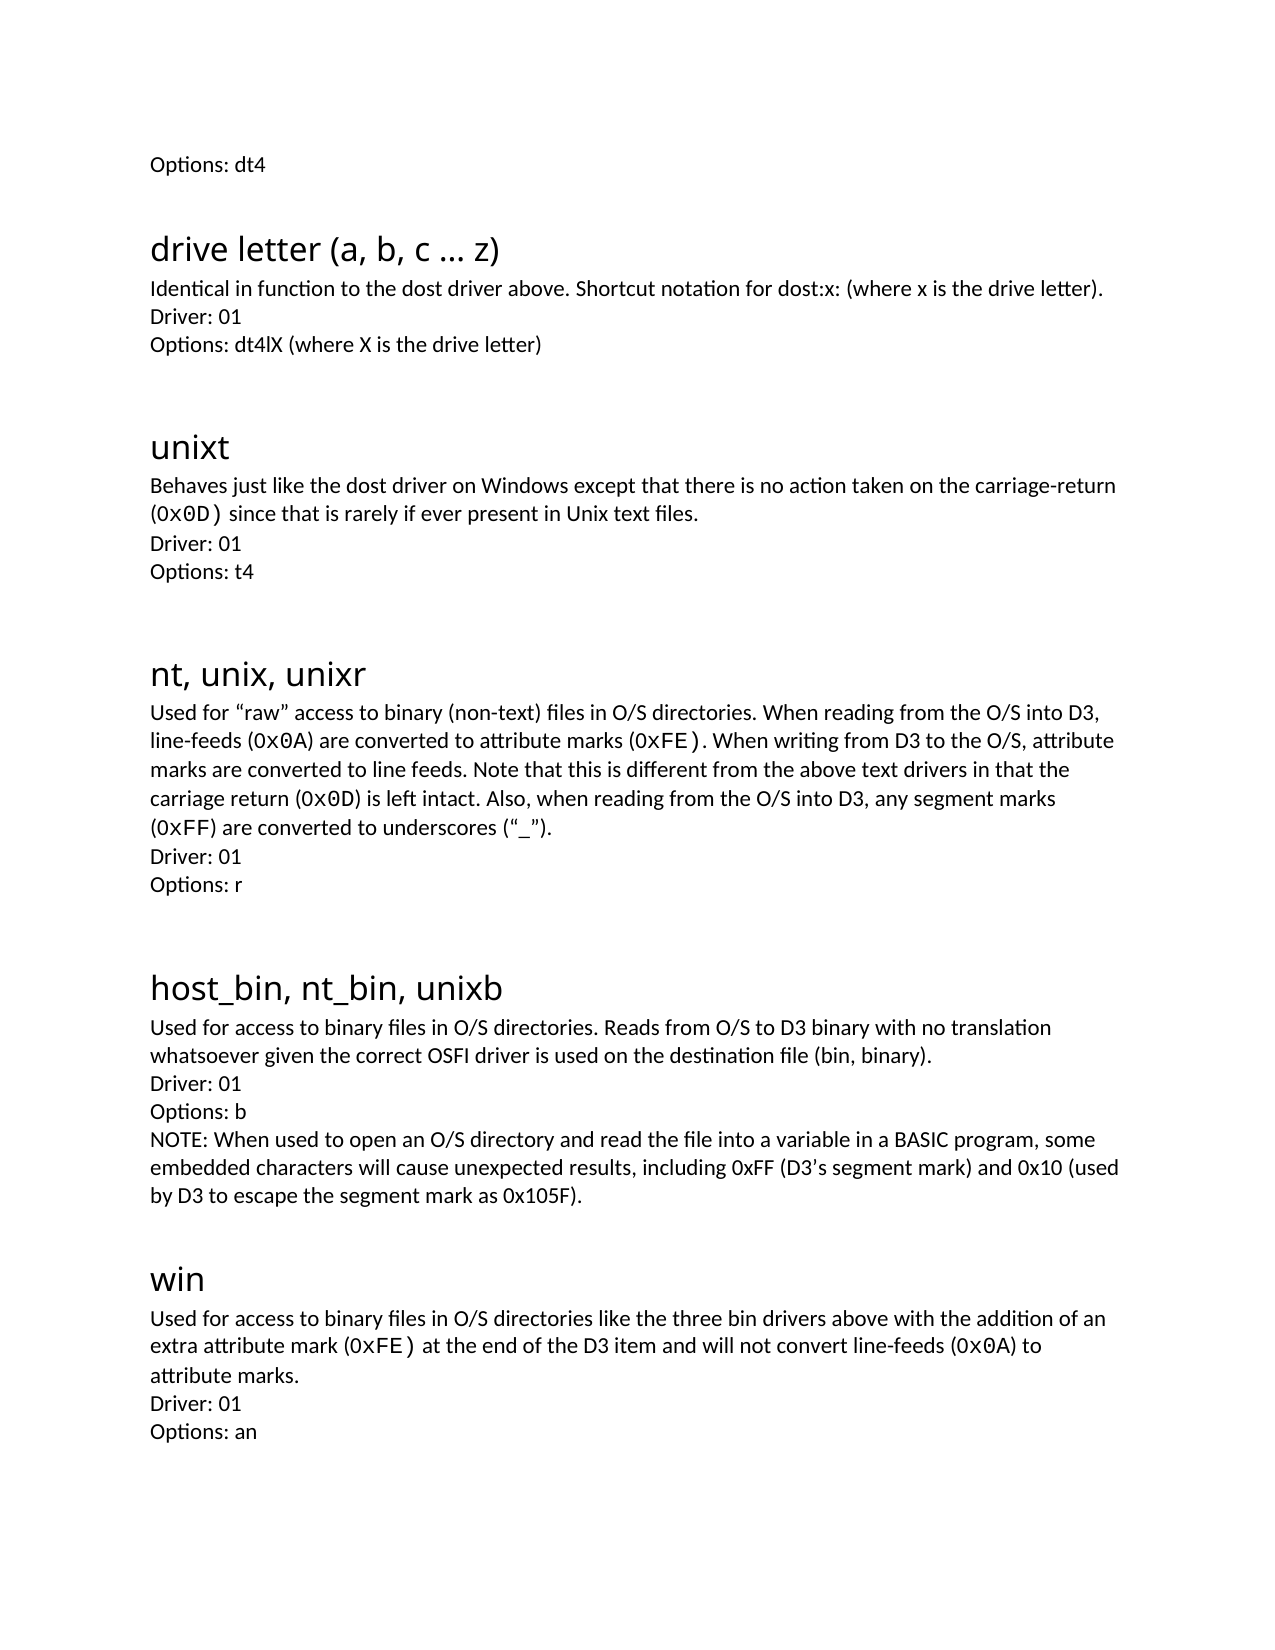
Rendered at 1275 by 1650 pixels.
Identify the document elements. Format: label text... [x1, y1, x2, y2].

text Options: dt4lX (where X is the drive letter) [150, 330, 1125, 358]
text Driver: 01 [150, 842, 1125, 870]
text Options: an [150, 1417, 1125, 1445]
text Used for access to binary files in O/S directories. Reads from O/S to D3 binary with no translation whatsoever given the correct OSFI driver is used on the destination file (bin, binary). [150, 1013, 1125, 1069]
text Options: r [150, 870, 1125, 898]
text Driver: 01 [150, 302, 1125, 330]
text Used for “raw” access to binary (non-text) files in O/S directories. When reading from the O/S into D3, line-feeds (0x0A) are converted to attribute marks (0xFE). When writing from D3 to the O/S, attribute marks are converted to line feeds. Note that this is different from the above text drivers in that the carriage return (0x0D) is left intact. Also, when reading from the O/S into D3, any segment marks (0xFF) are converted to underscores (“_”). [150, 698, 1125, 842]
text Driver: 01 [150, 1389, 1125, 1417]
text NOTE: When used to open an O/S directory and read the file into a variable in a BASIC program, some embedded characters will cause unexpected results, including 0xFF (D3’s segment mark) and 0x10 (used by D3 to escape the segment mark as 0x105F). [150, 1125, 1125, 1209]
text Options: dt4 [150, 150, 1125, 178]
text Identical in function to the dost driver above. Shortcut notation for dost:x: (where x is the drive letter). [150, 274, 1125, 302]
text win [150, 1256, 1125, 1301]
text drive letter (a, b, c … z) [150, 226, 1125, 271]
text nt, unix, unixr [150, 651, 1125, 696]
text Behaves just like the dost driver on Windows except that there is no action taken on the carriage-return (0x0D) since that is rarely if ever present in Unix text files. [150, 472, 1125, 529]
text unixt [150, 424, 1125, 469]
text Options: b [150, 1097, 1125, 1125]
text Driver: 01 [150, 529, 1125, 557]
text host_bin, nt_bin, unixb [150, 965, 1125, 1010]
text Options: t4 [150, 557, 1125, 585]
text Used for access to binary files in O/S directories like the three bin drivers above with the addition of an extra attribute mark (0xFE) at the end of the D3 item and will not convert line-feeds (0x0A) to attribute marks. [150, 1304, 1125, 1389]
text Driver: 01 [150, 1069, 1125, 1097]
